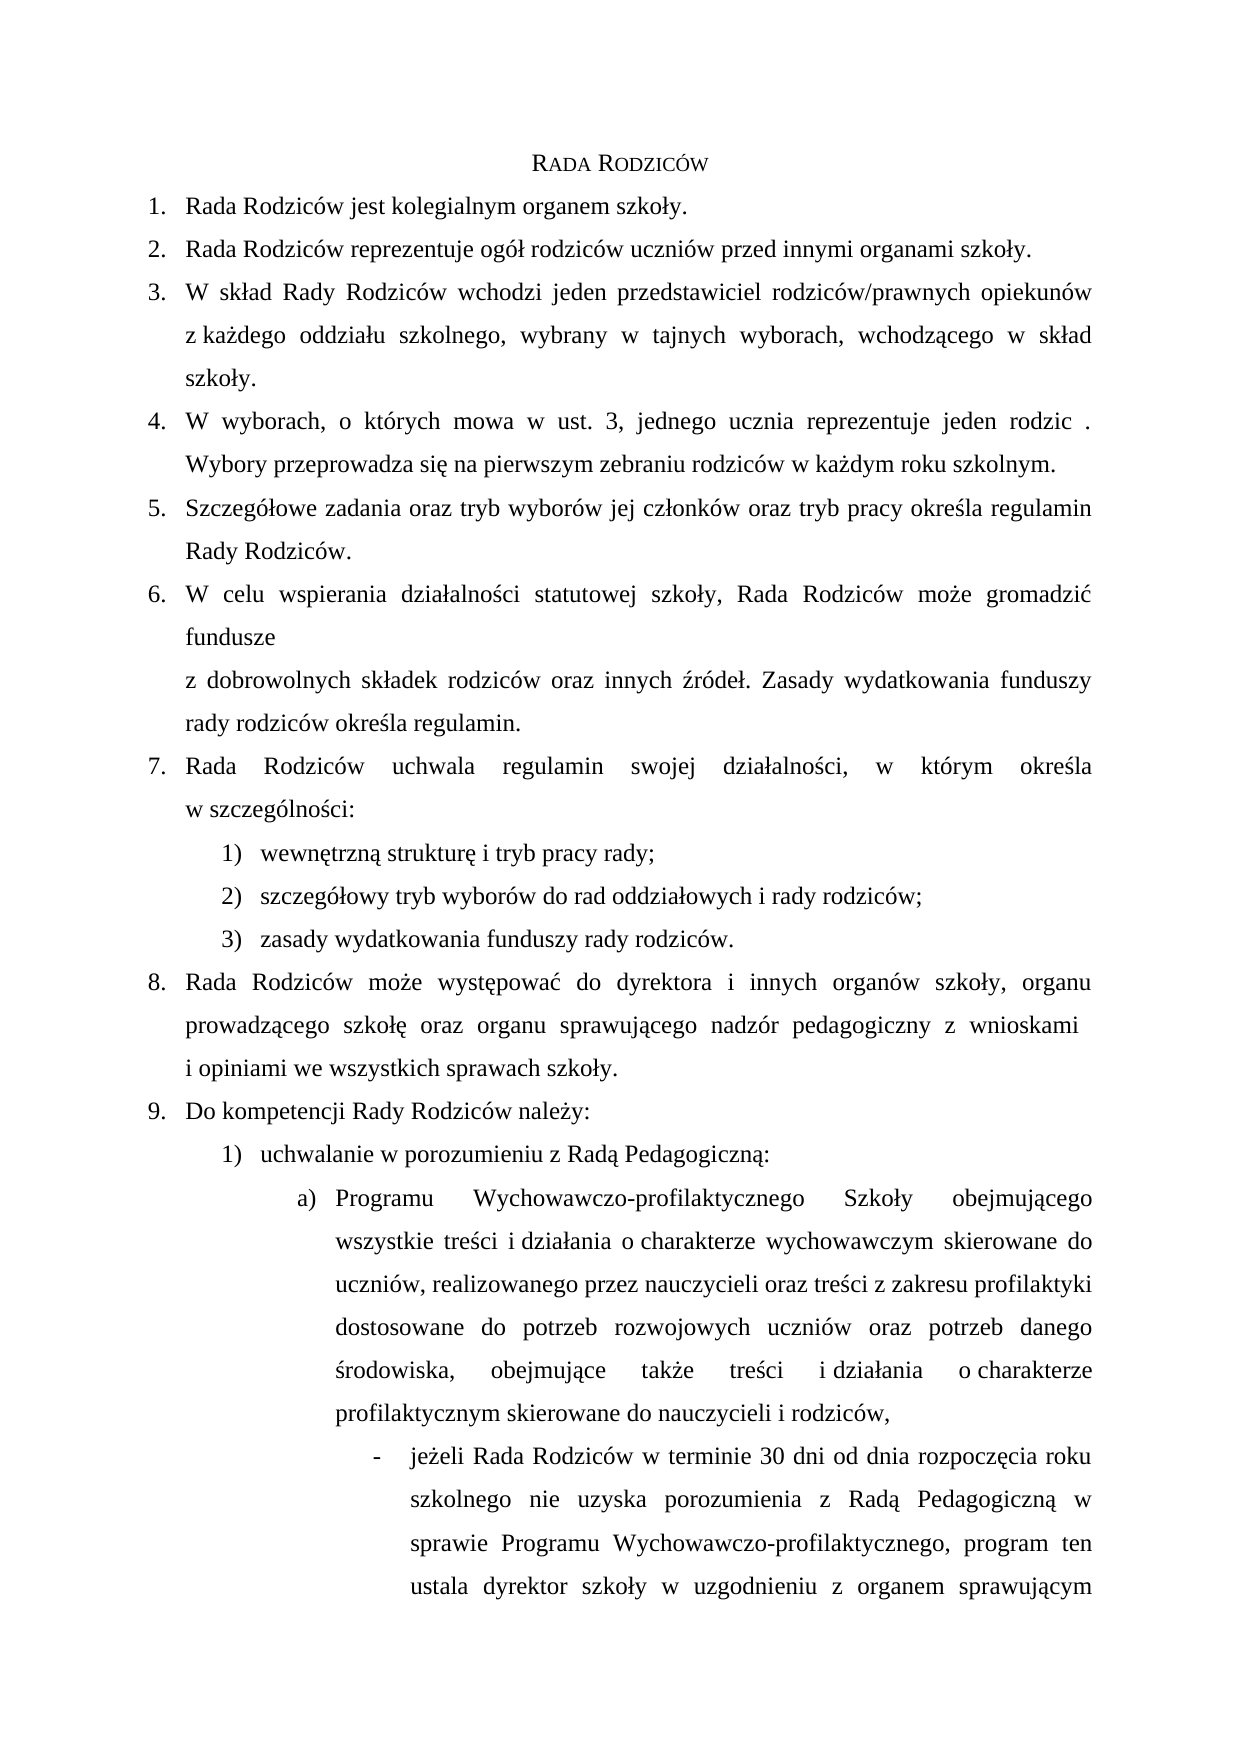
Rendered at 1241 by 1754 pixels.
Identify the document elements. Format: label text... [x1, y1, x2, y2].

list W celu wspierania działalności statutowej szkoły, Rada Rodziców może gromadzić fundusze z dobrowolnych składek rodziców oraz innych źródeł. Zasady wydatkowania funduszy rady rodziców określa regulamin. [148, 579, 1093, 737]
list uchwalanie w porozumieniu z Radą Pedagogiczną: [242, 1139, 1093, 1168]
list zasady wydatkowania funduszy rady rodziców. [242, 924, 1093, 953]
list Rada Rodziców jest kolegialnym organem szkoły. [148, 191, 1093, 219]
list W wyborach, o których mowa w ust. 3, jednego ucznia reprezentuje jeden rodzic . Wybory przeprowadza się na pierwszym zebraniu rodziców w każdym roku szkolnym. [148, 406, 1093, 478]
list Rada Rodziców uchwala regulamin swojej działalności, w którym określa w szczególności: [148, 751, 1093, 823]
list Rada Rodziców może występować do dyrektora i innych organów szkoły, organu prowadzącego szkołę oraz organu sprawującego nadzór pedagogiczny z wnioskami i opiniami we wszystkich sprawach szkoły. [148, 967, 1093, 1082]
list Do kompetencji Rady Rodziców należy: [148, 1096, 1093, 1125]
list Rada Rodziców [148, 148, 1093, 176]
list wewnętrzną strukturę i tryb pracy rady; [242, 838, 1093, 866]
list Rada Rodziców reprezentuje ogół rodziców uczniów przed innymi organami szkoły. [148, 234, 1093, 263]
list Szczegółowe zadania oraz tryb wyborów jej członków oraz tryb pracy określa regulamin Rady Rodziców. [148, 493, 1093, 564]
list Programu Wychowawczo-profilaktycznego Szkoły obejmującego wszystkie treści i działania o charakterze wychowawczym skierowane do uczniów, realizowanego przez nauczycieli oraz treści z zakresu profilaktyki dostosowane do potrzeb rozwojowych uczniów oraz potrzeb danego środowiska, obejmujące także treści i działania o charakterze profilaktycznym skierowane do nauczycieli i rodziców, [316, 1183, 1093, 1427]
list szczegółowy tryb wyborów do rad oddziałowych i rady rodziców; [242, 881, 1093, 909]
list W skład Rady Rodziców wchodzi jeden przedstawiciel rodziców/prawnych opiekunów z każdego oddziału szkolnego, wybrany w tajnych wyborach, wchodzącego w skład szkoły. [148, 277, 1093, 392]
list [373, 1441, 1093, 1599]
